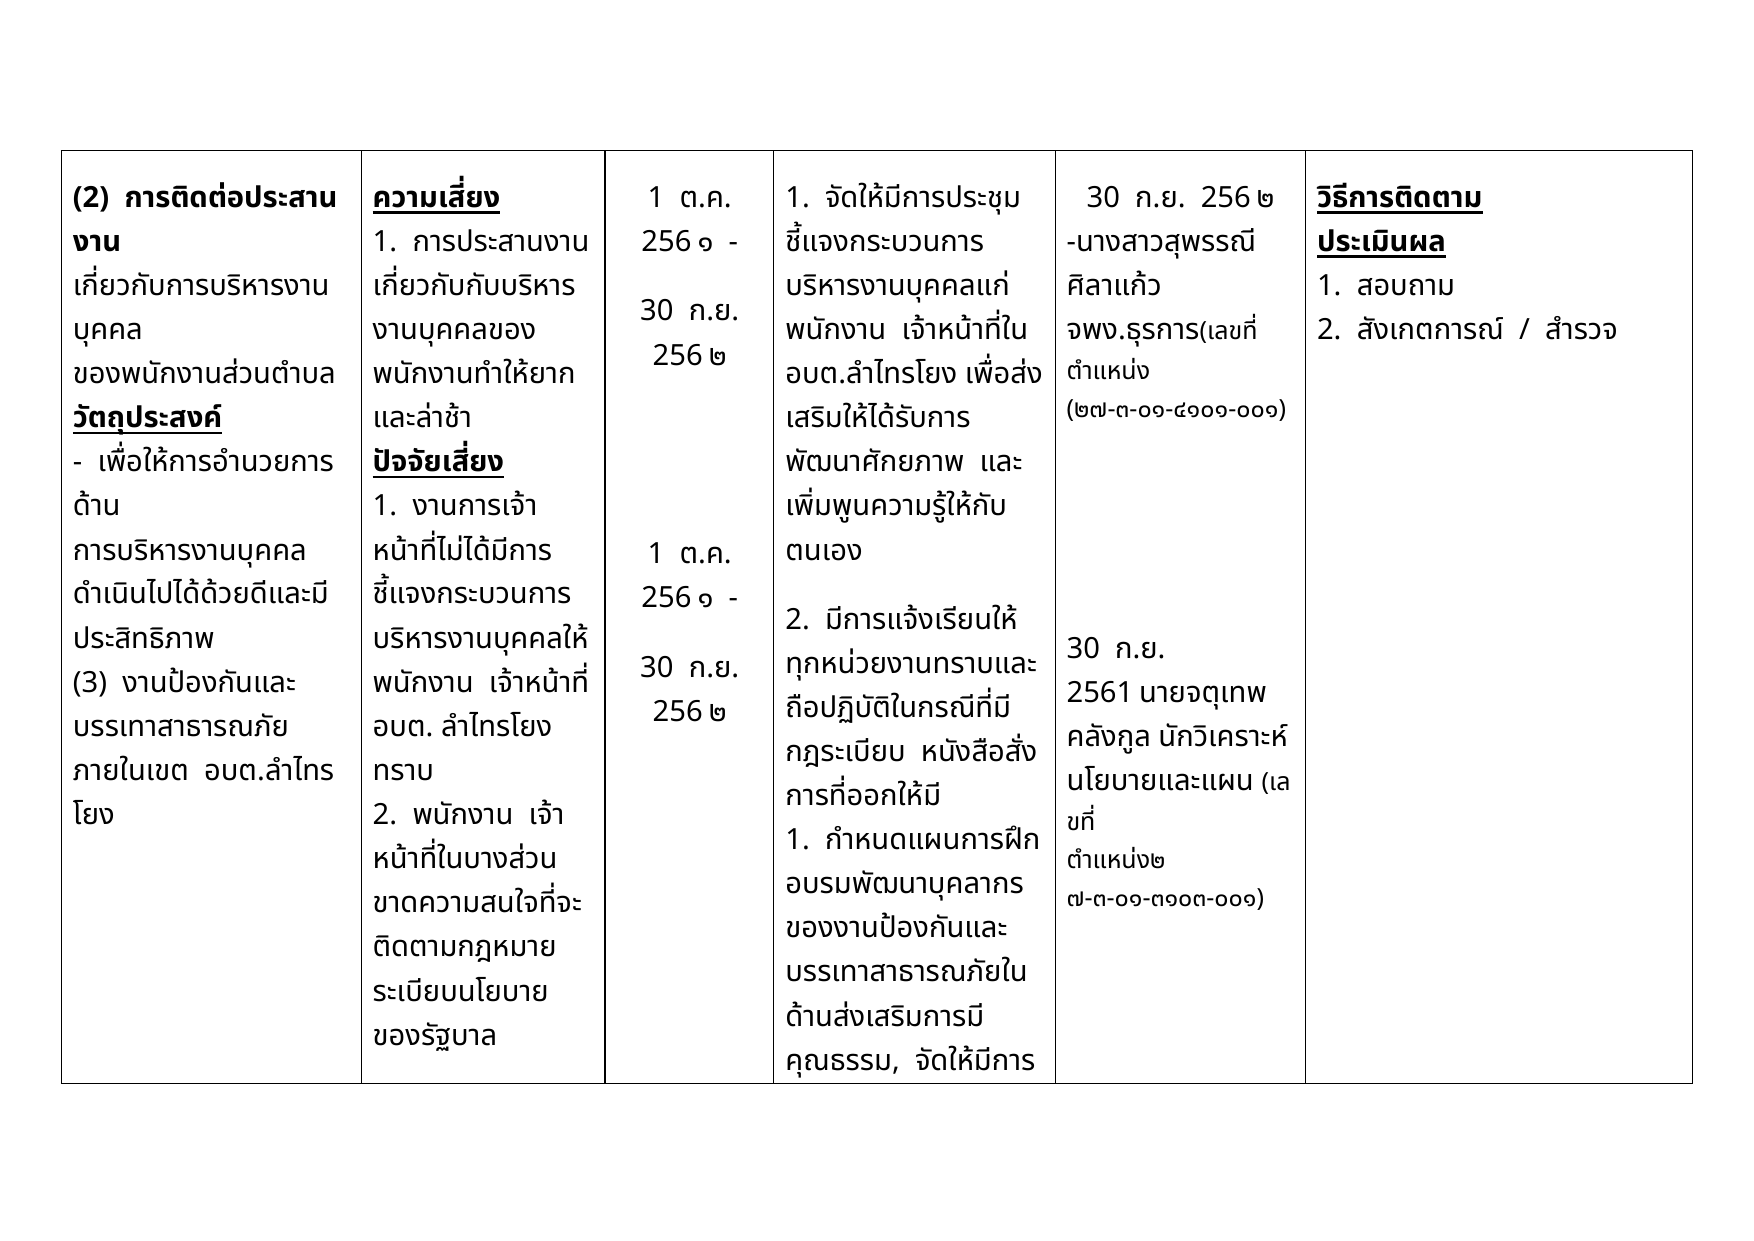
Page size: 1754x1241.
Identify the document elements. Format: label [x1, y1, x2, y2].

table_cell [774, 151, 1055, 1083]
table_cell [362, 151, 604, 1083]
table_cell [1056, 151, 1305, 1083]
table_cell [62, 151, 361, 1083]
table_cell [606, 151, 773, 1083]
table_cell [1306, 151, 1692, 1083]
